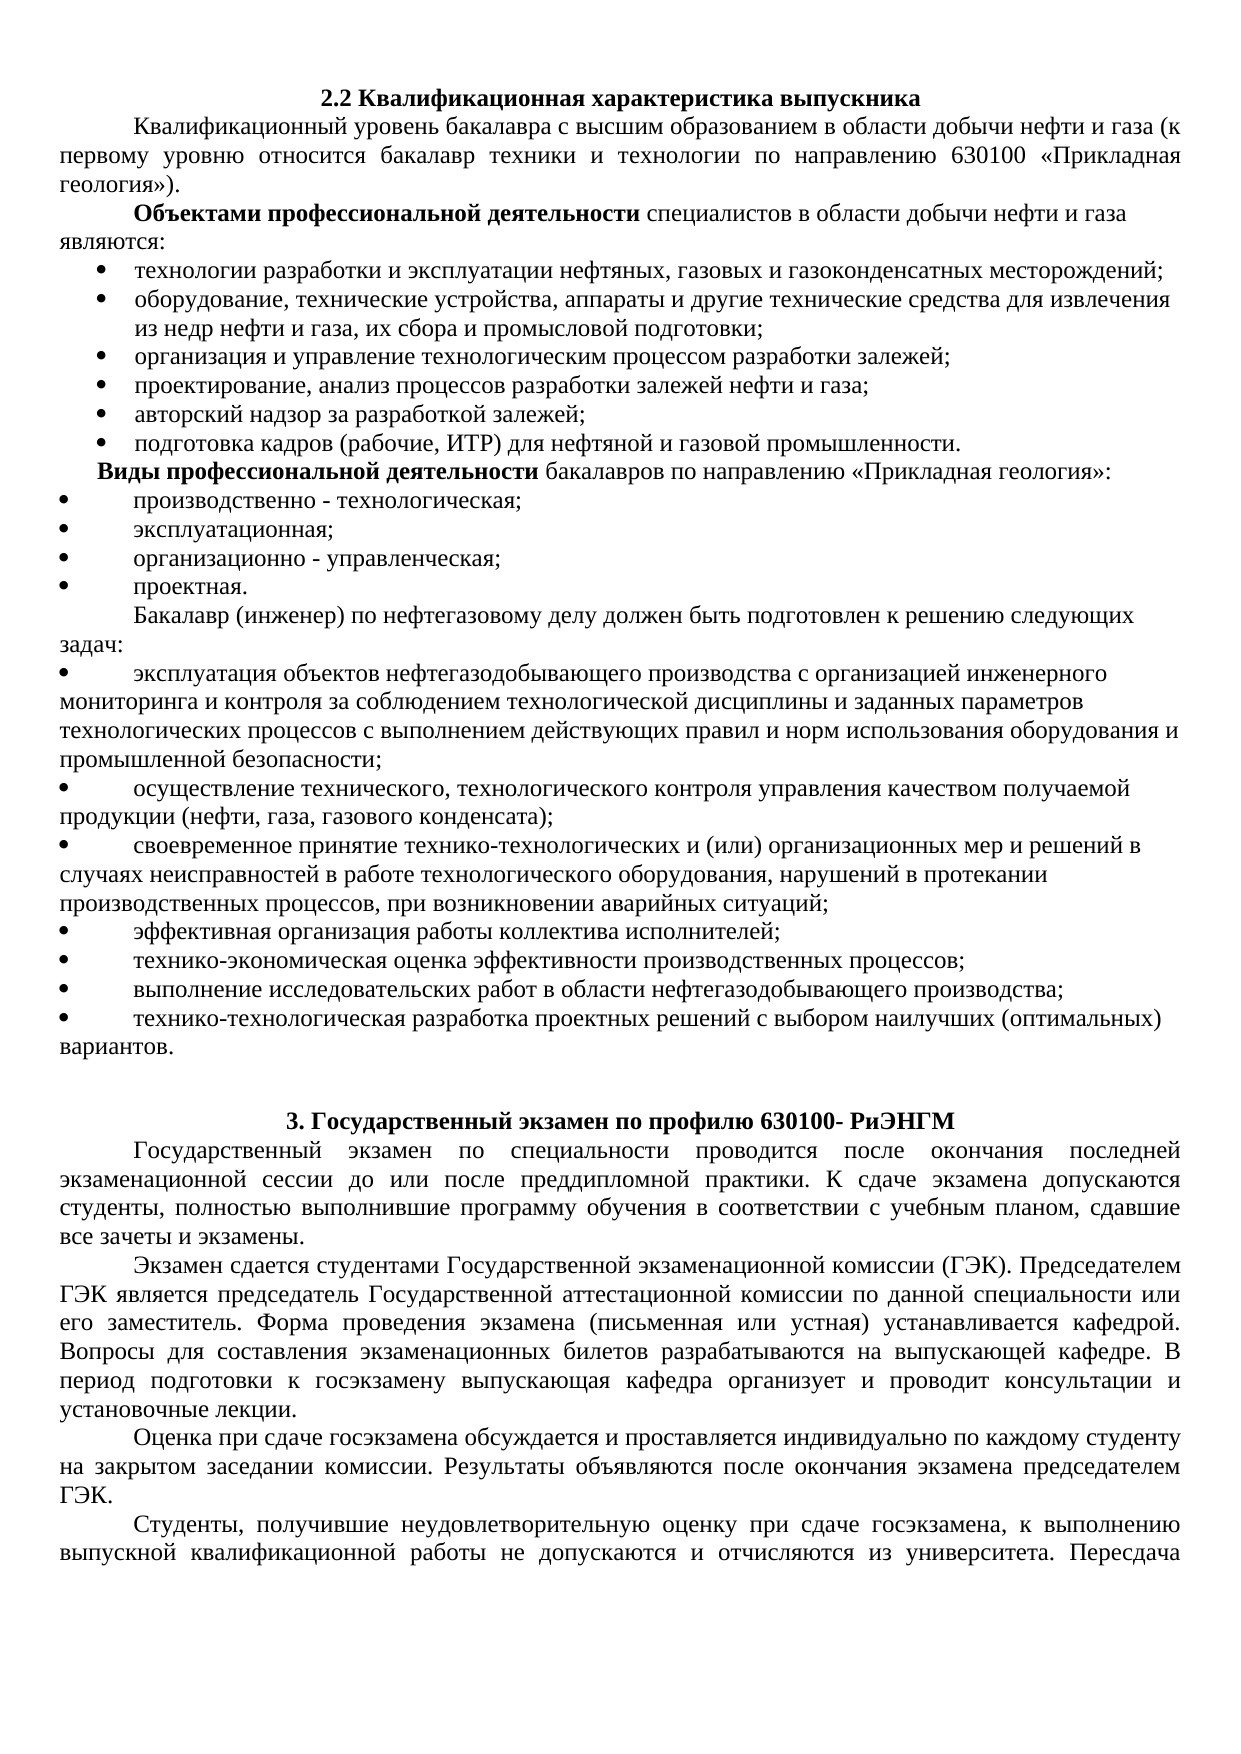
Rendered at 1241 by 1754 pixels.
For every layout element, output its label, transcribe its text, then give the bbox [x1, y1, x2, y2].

list технико-экономическая оценка эффективности производственных процессов; [59, 945, 1182, 974]
text Объектами профессиональной деятельности специалистов в области добычи нефти и газа являются: [59, 198, 1182, 255]
list проектная. [59, 571, 1182, 600]
text 3. Государственный экзамен по профилю 630100- РиЭНГМ [59, 1106, 1182, 1135]
list производственно - технологическая; [59, 485, 1182, 514]
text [59, 1509, 1182, 1566]
list оборудование, технические устройства, аппараты и другие технические средства для извлечения из недр нефти и газа, их сбора и промысловой подготовки; [97, 284, 1182, 341]
list технологии разработки и эксплуатации нефтяных, газовых и газоконденсатных месторождений; [97, 255, 1182, 284]
text Бакалавр (инженер) по нефтегазовому делу должен быть подготовлен к решению следующих задач: [59, 600, 1182, 658]
text 2.2 Квалификационная характеристика выпускника [59, 83, 1182, 111]
text Оценка при сдаче госэкзамена обсуждается и проставляется индивидуально по каждому студенту на закрытом заседании комиссии. Результаты объявляются после окончания экзамена председателем ГЭК. [59, 1422, 1182, 1509]
list проектирование, анализ процессов разработки залежей нефти и газа; [97, 370, 1182, 399]
list авторский надзор за разработкой залежей; [97, 399, 1182, 428]
text Виды профессиональной деятельности бакалавров по направлению «Прикладная геология»: [59, 456, 1182, 485]
list организация и управление технологическим процессом разработки залежей; [97, 341, 1182, 370]
list организационно - управленческая; [59, 543, 1182, 571]
list осуществление технического, технологического контроля управления качеством получаемой продукции (нефти, газа, газового конденсата); [59, 773, 1182, 830]
list подготовка кадров (рабочие, ИТР) для нефтяной и газовой промышленности. [97, 428, 1182, 456]
list технико-технологическая разработка проектных решений с выбором наилучших (оптимальных) вариантов. [59, 1003, 1182, 1060]
list своевременное принятие технико-технологических и (или) организационных мер и решений в случаях неисправностей в работе технологического оборудования, нарушений в протекании производственных процессов, при возникновении аварийных ситуаций; [59, 830, 1182, 916]
text Квалификационный уровень бакалавра с высшим образованием в области добычи нефти и газа (к первому уровню относится бакалавр техники и технологии по направлению 630100 «Прикладная геология»). [59, 111, 1182, 198]
text Государственный экзамен по специальности проводится после окончания последней экзаменационной сессии до или после преддипломной практики. К сдаче экзамена допускаются студенты, полностью выполнившие программу обучения в соответствии с учебным планом, сдавшие все зачеты и экзамены. [59, 1135, 1182, 1250]
list выполнение исследовательских работ в области нефтегазодобывающего производства; [59, 974, 1182, 1003]
text Экзамен сдается студентами Государственной экзаменационной комиссии (ГЭК). Председателем ГЭК является председатель Государственной аттестационной комиссии по данной специальности или его заместитель. Форма проведения экзамена (письменная или устная) устанавливается кафедрой. Вопросы для составления экзаменационных билетов разрабатываются на выпускающей кафедре. В период подготовки к госэкзамену выпускающая кафедра организует и проводит консультации и установочные лекции. [59, 1250, 1182, 1422]
list эффективная организация работы коллектива исполнителей; [59, 916, 1182, 945]
list эксплуатация объектов нефтегазодобывающего производства с организацией инженерного мониторинга и контроля за соблюдением технологической дисциплины и заданных параметров технологических процессов с выполнением действующих правил и норм использования оборудования и промышленной безопасности; [59, 658, 1182, 773]
list эксплуатационная; [59, 514, 1182, 543]
